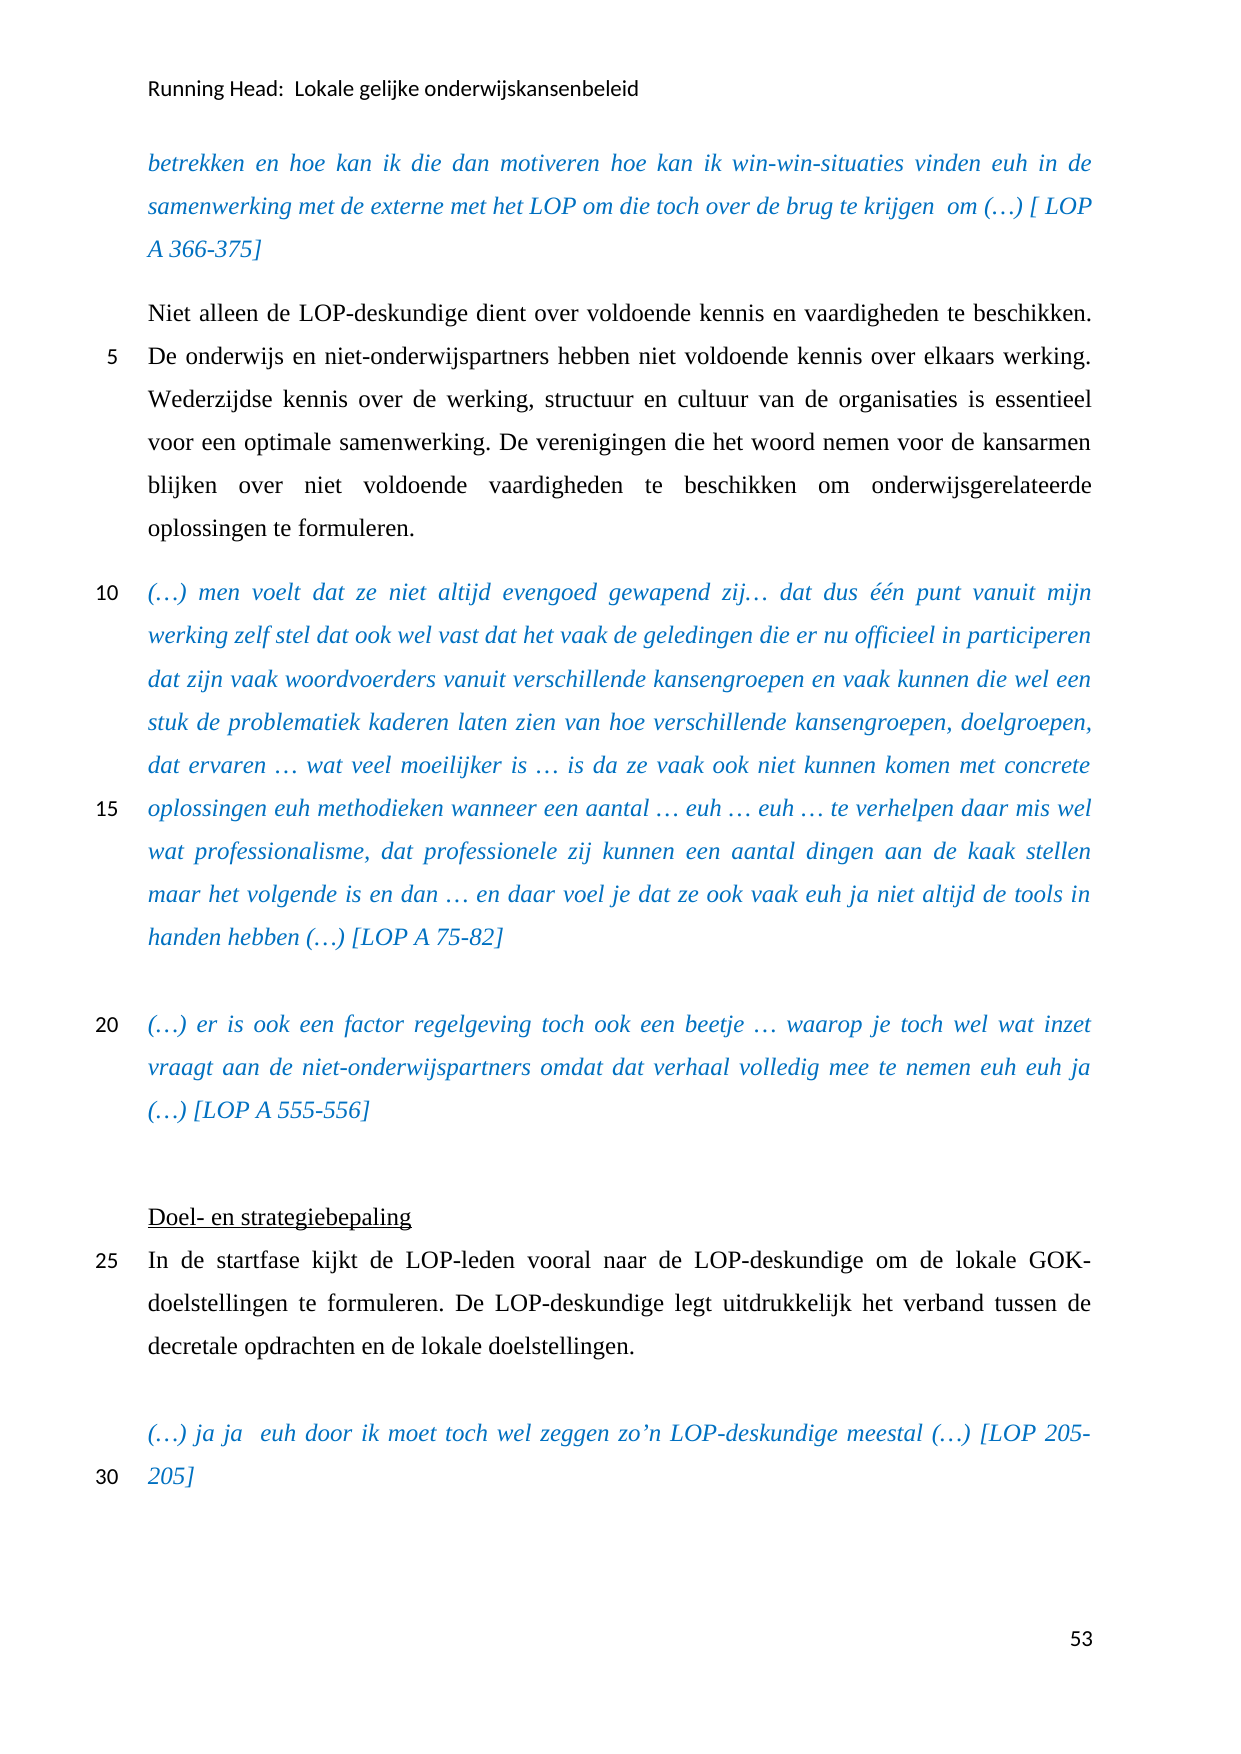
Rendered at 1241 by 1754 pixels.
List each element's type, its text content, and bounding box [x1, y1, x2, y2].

text Doel- en strategiebepaling [148, 1202, 1093, 1231]
text (…) er is ook een factor regelgeving toch ook een beetje … waarop je toch wel wat inzet vraagt aan de niet-onderwijspartners omdat dat verhaal volledig mee te nemen euh euh ja (…) [LOP A 555-556] [148, 1009, 1093, 1124]
text (…) men voelt dat ze niet altijd evengoed gewapend zij… dat dus één punt vanuit mijn werking zelf stel dat ook wel vast dat het vaak de geledingen die er nu officieel in participeren dat zijn vaak woordvoerders vanuit verschillende kansengroepen en vaak kunnen die wel een stuk de problematiek kaderen laten zien van hoe verschillende kansengroepen, doelgroepen, dat ervaren … wat veel moeilijker is … is da ze vaak ook niet kunnen komen met concrete oplossingen euh methodieken wanneer een aantal … euh … euh … te verhelpen daar mis wel wat professionalisme, dat professionele zij kunnen een aantal dingen aan de kaak stellen maar het volgende is en dan … en daar voel je dat ze ook vaak euh ja niet altijd de tools in handen hebben (…) [LOP A 75-82] [148, 577, 1093, 951]
text (…) ja ja euh door ik moet toch wel zeggen zo’n LOP-deskundige meestal (…) [LOP 205-205] [148, 1418, 1093, 1489]
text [148, 148, 1093, 263]
text Niet alleen de LOP-deskundige dient over voldoende kennis en vaardigheden te beschikken. De onderwijs en niet-onderwijspartners hebben niet voldoende kennis over elkaars werking. Wederzijdse kennis over de werking, structuur en cultuur van de organisaties is essentieel voor een optimale samenwerking. De verenigingen die het woord nemen voor de kansarmen blijken over niet voldoende vaardigheden te beschikken om onderwijsgerelateerde oplossingen te formuleren. [148, 298, 1093, 542]
text In de startfase kijkt de LOP-leden vooral naar de LOP-deskundige om de lokale GOK-doelstellingen te formuleren. De LOP-deskundige legt uitdrukkelijk het verband tussen de decretale opdrachten en de lokale doelstellingen. [148, 1245, 1093, 1360]
